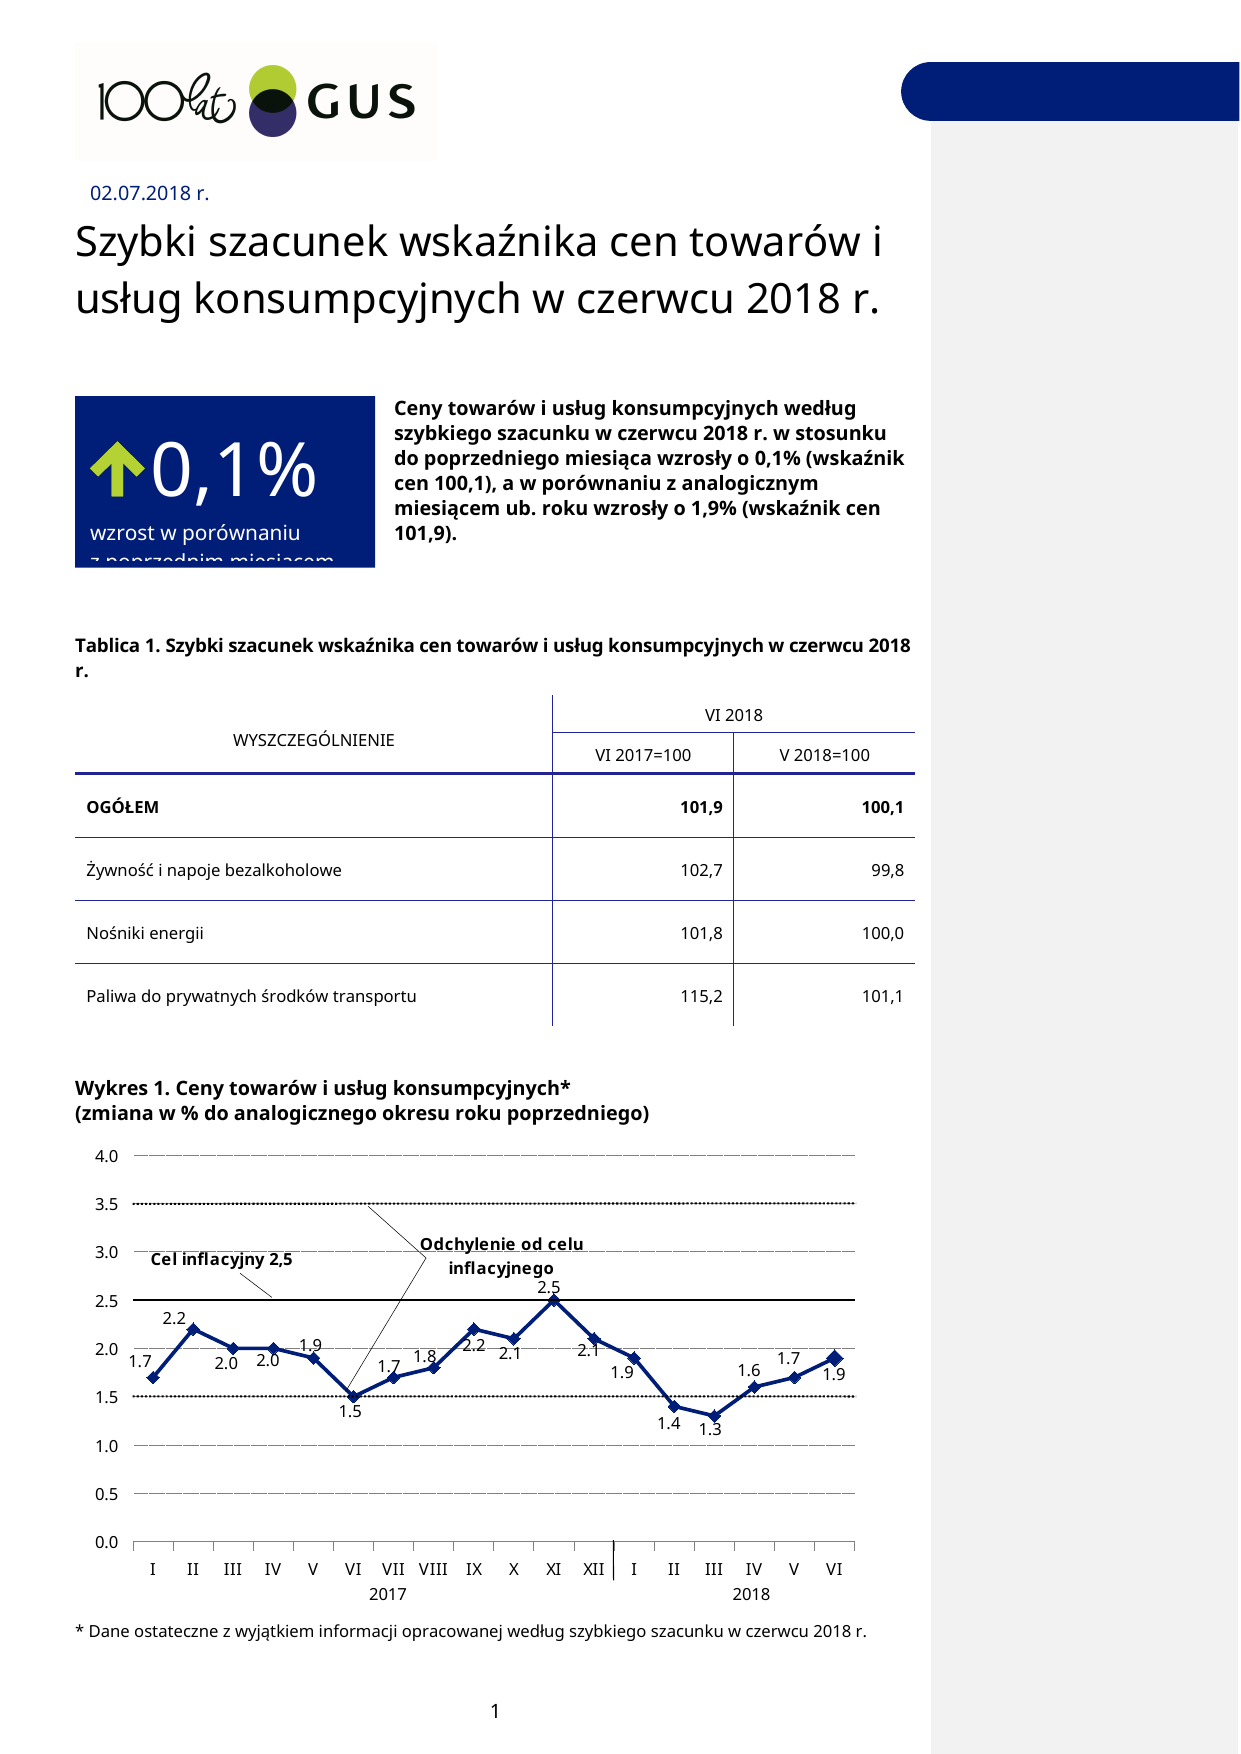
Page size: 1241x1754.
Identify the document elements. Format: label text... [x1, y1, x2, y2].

table_cell Nośniki energii [75, 901, 552, 963]
table_header WYSZCZEGÓLNIENIE [75, 695, 552, 772]
text Tablica 1. Szybki szacunek wskaźnika cen towarów i usług konsumpcyjnych w czerwcu 2018 r. [75, 632, 915, 682]
table_cell 100,1 [734, 775, 915, 837]
table_cell 102,7 [553, 838, 733, 900]
table_cell VI 2017=100 [553, 733, 733, 772]
text * Dane ostateczne z wyjątkiem informacji opracowanej według szybkiego szacunku w czerwcu 2018 r. [75, 1138, 915, 1642]
table_cell V 2018=100 [734, 733, 915, 772]
table_cell Paliwa do prywatnych środków transportu [75, 964, 552, 1026]
picture [75, 42, 438, 161]
table_cell 100,0 [734, 901, 915, 963]
table_cell 101,9 [553, 775, 733, 837]
table_header VI 2018 [553, 695, 915, 732]
table_cell 99,8 [734, 838, 915, 900]
table_cell Żywność i napoje bezalkoholowe [75, 838, 552, 900]
text Szybki szacunek wskaźnika cen towarów i usług konsumpcyjnych w czerwcu 2018 r. [75, 212, 915, 382]
text Wykres 1. Ceny towarów i usług konsumpcyjnych* (zmiana w % do analogicznego okresu roku poprzedniego) [75, 1076, 915, 1126]
table_cell 115,2 [553, 964, 733, 1026]
table_cell 101,1 [734, 964, 915, 1026]
text Ceny towarów i usług konsumpcyjnych według szybkiego szacunku w czerwcu 2018 r. w stosunku do poprzedniego miesiąca wzrosły o 0,1% (wskaźnik cen 100,1), a w porównaniu z analogicznym miesiącem ub. roku wzrosły o 1,9% (wskaźnik cen 101,9). [75, 395, 915, 545]
table_cell 101,8 [553, 901, 733, 963]
table_cell OGÓŁEM [75, 775, 552, 837]
